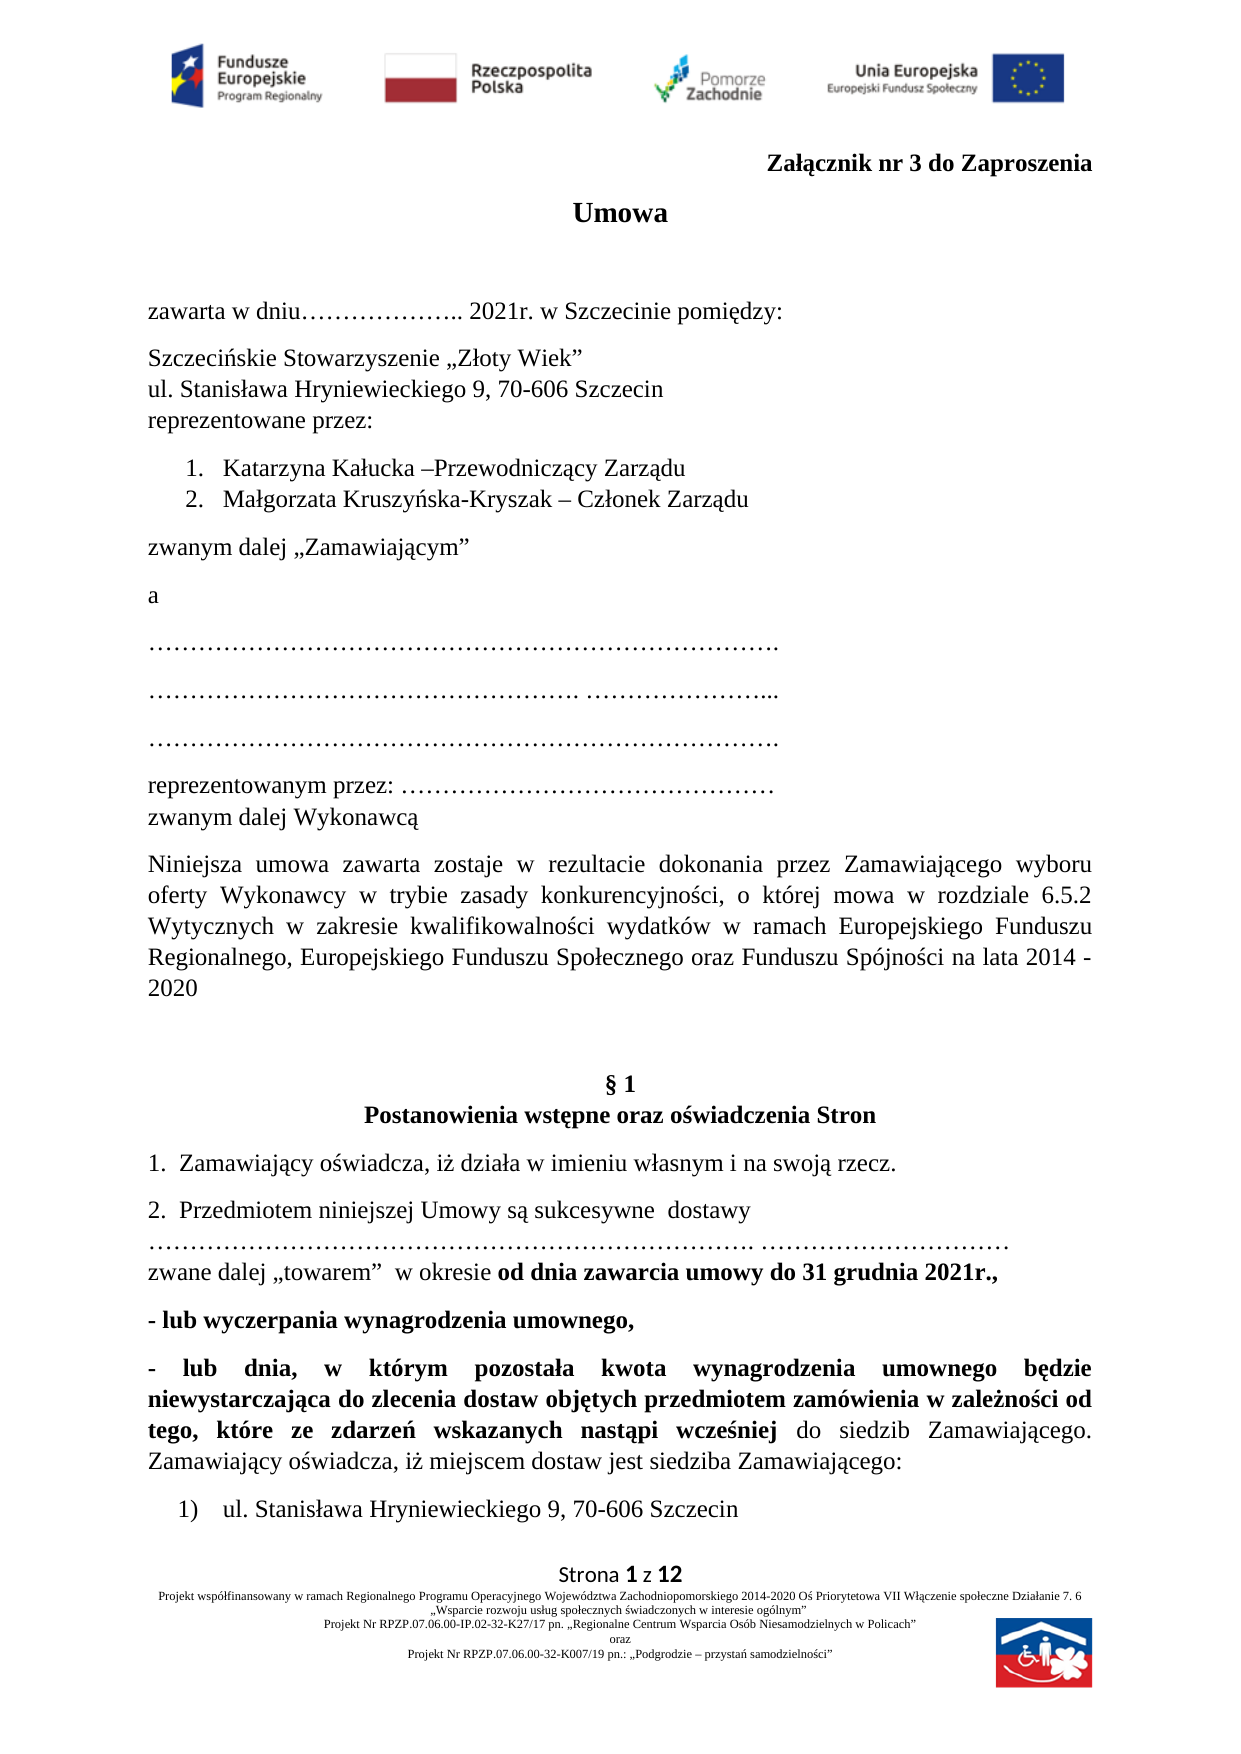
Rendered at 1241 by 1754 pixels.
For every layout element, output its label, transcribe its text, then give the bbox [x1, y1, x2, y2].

text 1. Zamawiający oświadcza, iż działa w imieniu własnym i na swoją rzecz. [148, 1148, 1093, 1176]
text a [148, 580, 1093, 608]
list Małgorzata Kruszyńska-Kryszak – Członek Zarządu [185, 484, 1093, 513]
picture [147, 36, 1093, 121]
text Umowa [148, 195, 1093, 229]
text zawarta w dniu……………….. 2021r. w Szczecinie pomiędzy: [148, 296, 1093, 324]
text - lub dnia, w którym pozostała kwota wynagrodzenia umownego będzie niewystarczająca do zlecenia dostaw objętych przedmiotem zamówienia w zależności od tego, które ze zdarzeń wskazanych nastąpi wcześniej do siedzib Zamawiającego. Zamawiający oświadcza, iż miejscem dostaw jest siedziba Zamawiającego: [148, 1353, 1093, 1475]
list Katarzyna Kałucka –Przewodniczący Zarządu [185, 453, 1093, 482]
text Załącznik nr 3 do Zaproszenia [148, 148, 1093, 176]
list ul. Stanisława Hryniewieckiego 9, 70-606 Szczecin [177, 1494, 1093, 1522]
text zwanym dalej „Zamawiającym” [148, 532, 1093, 561]
text reprezentowanym przez: ……………………………………… zwanym dalej Wykonawcą [148, 771, 1093, 830]
text …………………………………………………………………. [148, 627, 1093, 656]
text 2. Przedmiotem niniejszej Umowy są sukcesywne dostawy ………………………………………………………………. ………………………… zwane dalej „towarem” w okresie od dnia zawarcia umowy do 31 grudnia 2021r., [148, 1195, 1093, 1286]
text …………………………………………………………………. [148, 723, 1093, 752]
text Szczecińskie Stowarzyszenie „Złoty Wiek” ul. Stanisława Hryniewieckiego 9, 70-606 Szczecin reprezentowane przez: [148, 343, 1093, 434]
text § 1 Postanowienia wstępne oraz oświadczenia Stron [148, 1069, 1093, 1129]
text Niniejsza umowa zawarta zostaje w rezultacie dokonania przez Zamawiającego wyboru oferty Wykonawcy w trybie zasady konkurencyjności, o której mowa w rozdziale 6.5.2 Wytycznych w zakresie kwalifikowalności wydatków w ramach Europejskiego Funduszu Regionalnego, Europejskiego Funduszu Społecznego oraz Funduszu Spójności na lata 2014 - 2020 [148, 849, 1093, 1002]
text ……………………………………………. …………………... [148, 675, 1093, 704]
picture [995, 1618, 1093, 1688]
text - lub wyczerpania wynagrodzenia umownego, [148, 1305, 1093, 1334]
